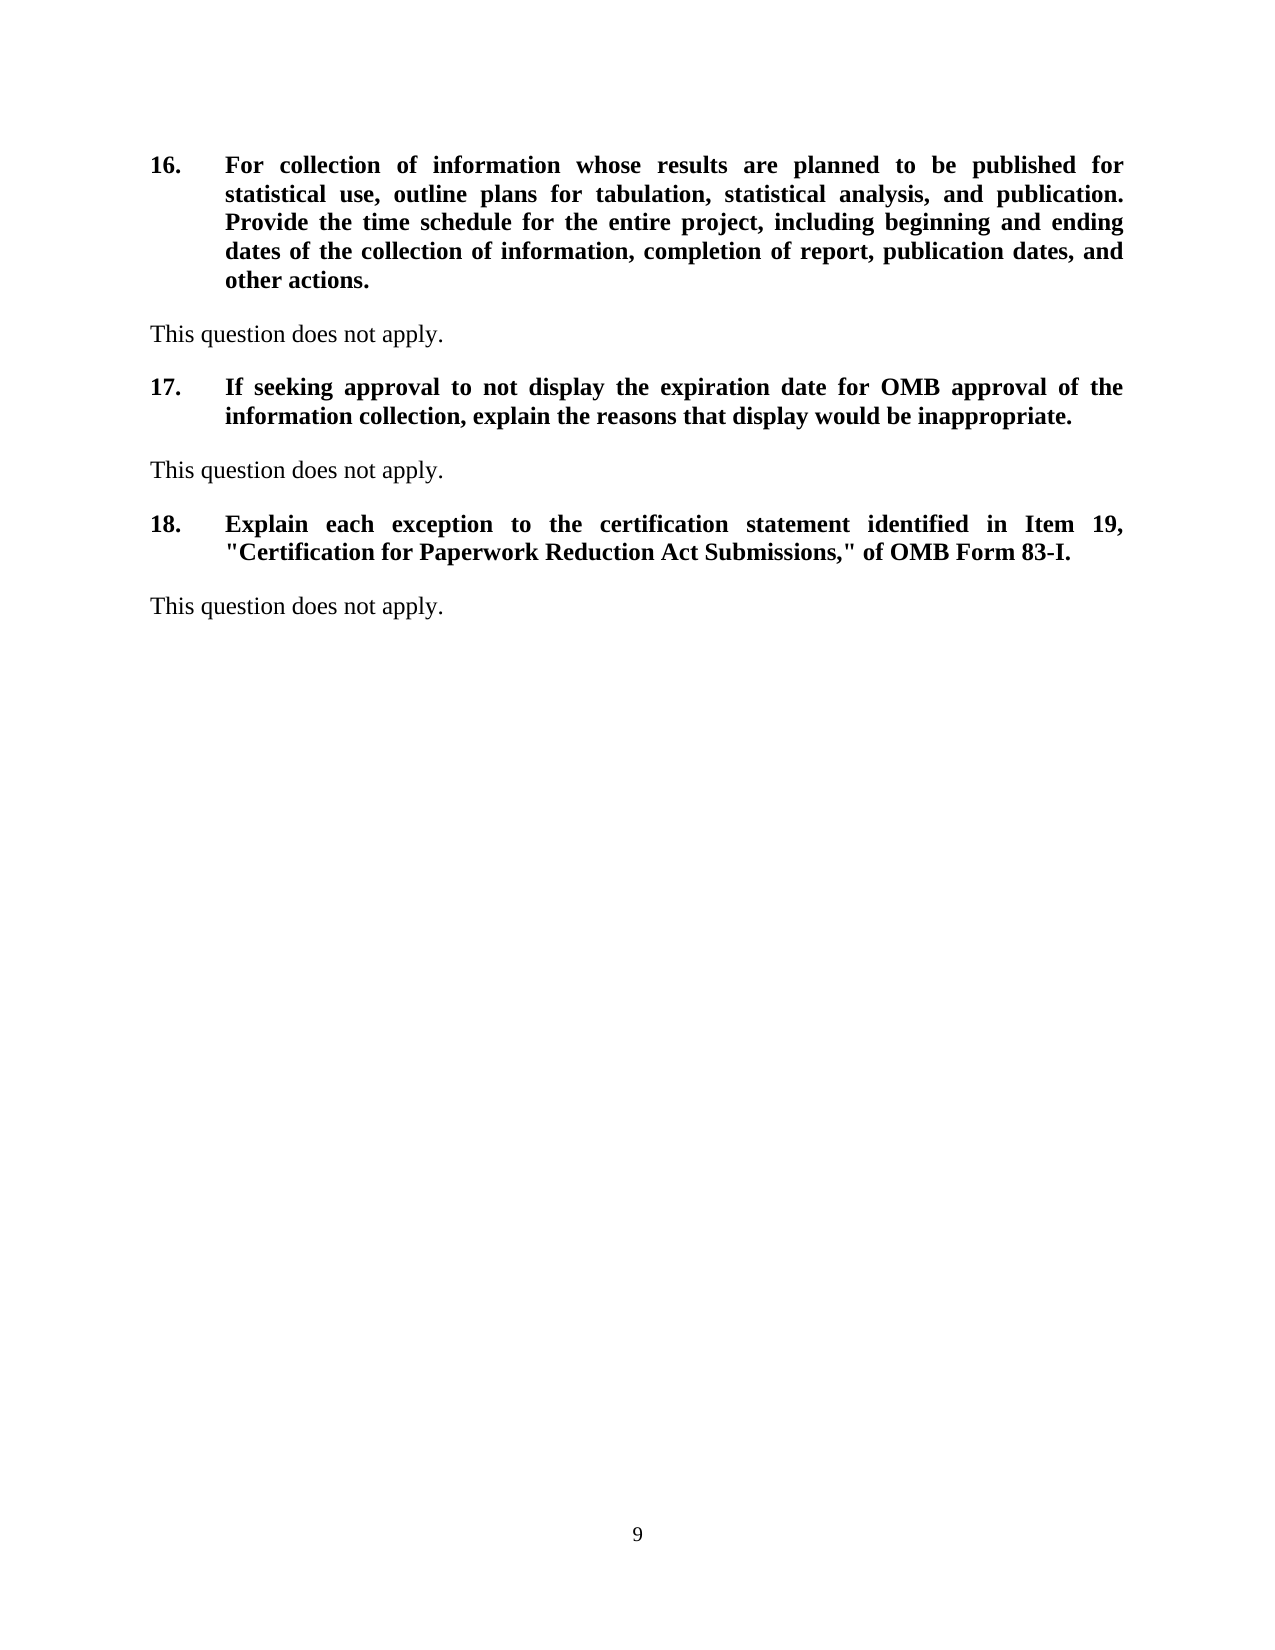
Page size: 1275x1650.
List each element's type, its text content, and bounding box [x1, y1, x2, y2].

text 16. For collection of information whose results are planned to be published for statistical use, outline plans for tabulation, statistical analysis, and publication. Provide the time schedule for the entire project, including beginning and ending dates of the collection of information, completion of report, publication dates, and other actions. [150, 150, 1125, 294]
text This question does not apply. [150, 319, 1125, 347]
text This question does not apply. [150, 455, 1125, 484]
text This question does not apply. [150, 591, 1125, 620]
text 17. If seeking approval to not display the expiration date for OMB approval of the information collection, explain the reasons that display would be inappropriate. [150, 372, 1125, 430]
text 18. Explain each exception to the certification statement identified in Item 19, "Certification for Paperwork Reduction Act Submissions," of OMB Form 83-I. [150, 509, 1125, 566]
